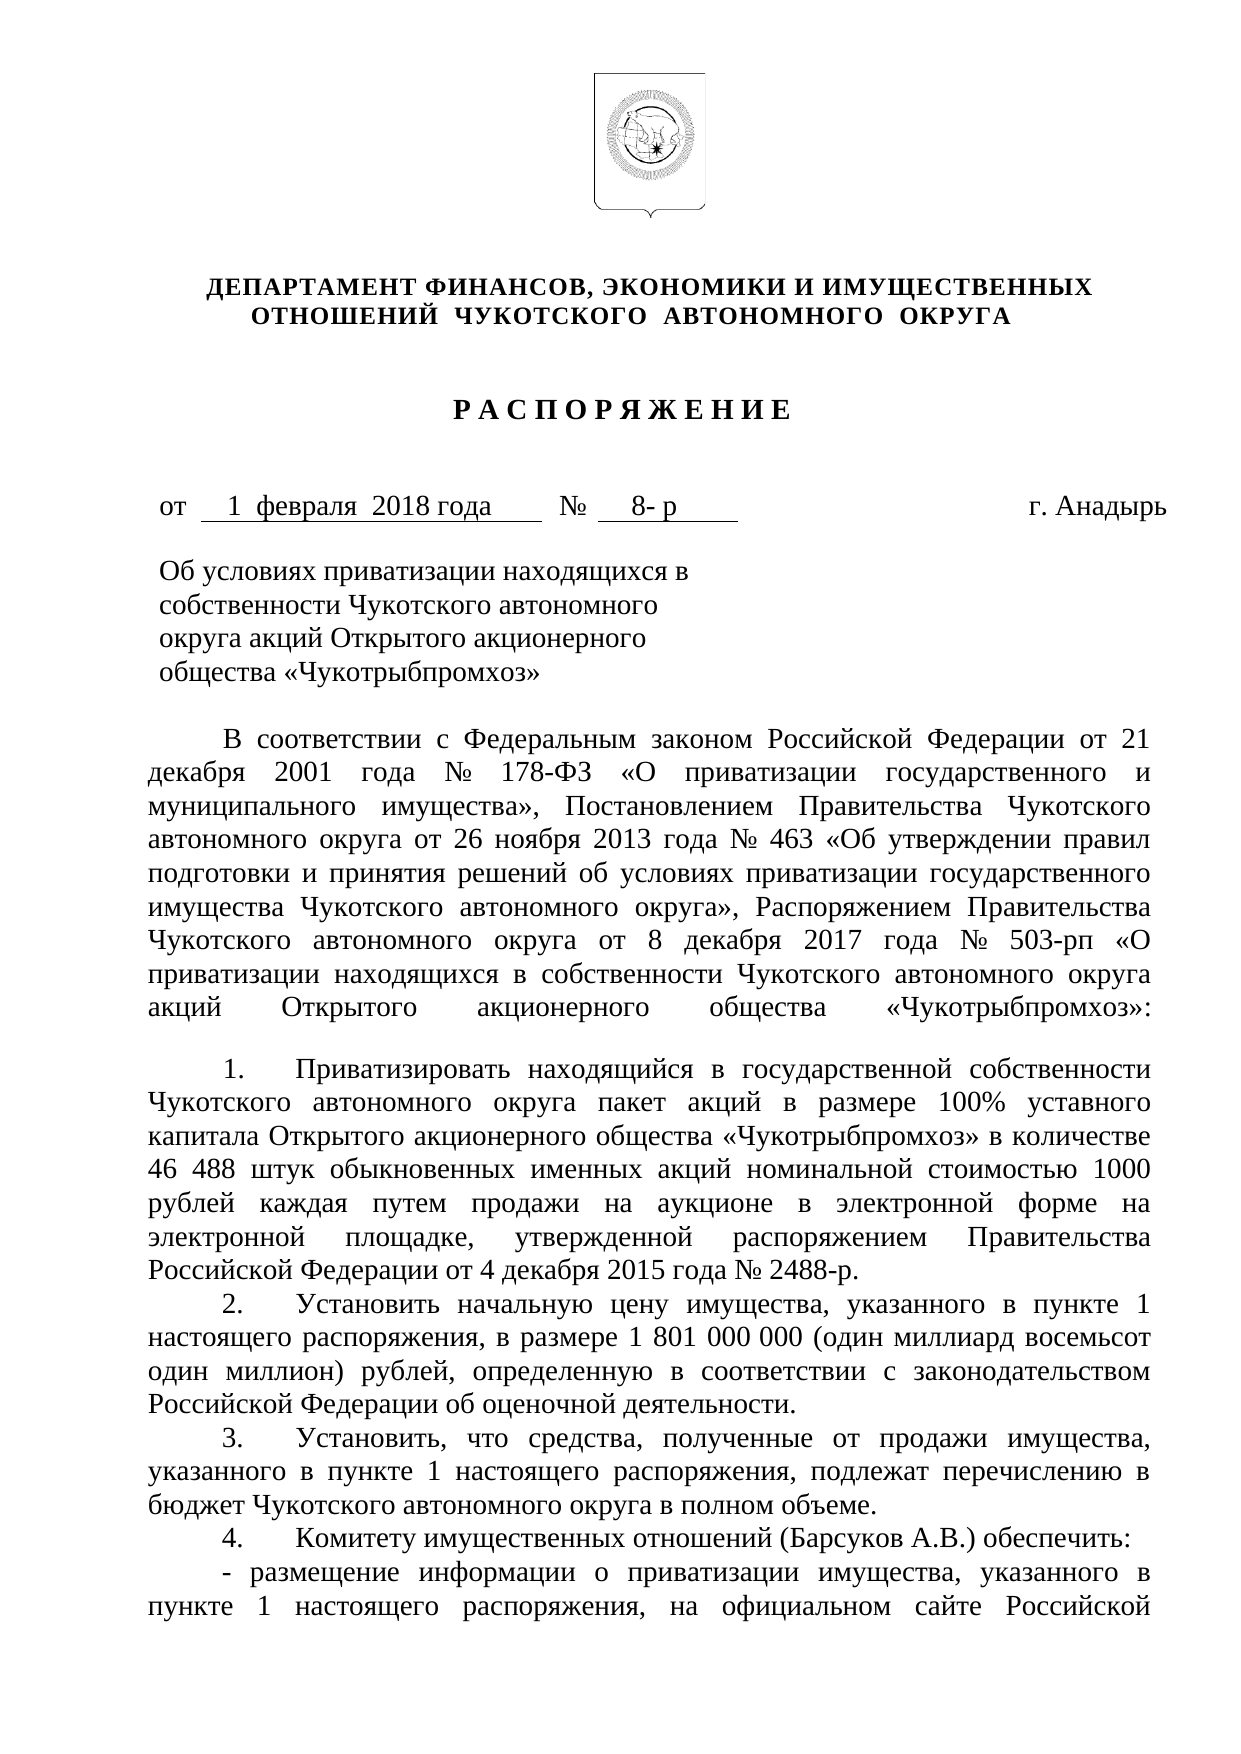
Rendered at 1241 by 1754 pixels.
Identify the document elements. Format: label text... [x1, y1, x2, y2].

list Установить начальную цену имущества, указанного в пункте 1 настоящего распоряжения, в размере 1 801 000 000 (один миллиард восемьсот один миллион) рублей, определенную в соответствии с законодательством Российской Федерации об оценочной деятельности. [148, 1286, 1152, 1420]
list Приватизировать находящийся в государственной собственности Чукотского автономного округа пакет акций в размере 100% уставного капитала Открытого акционерного общества «Чукотрыбпромхоз» в количестве 46 488 штук обыкновенных именных акций номинальной стоимостью 1000 рублей каждая путем продажи на аукционе в электронной форме на электронной площадке, утвержденной распоряжением Правительства Российской Федерации от 4 декабря 2015 года № 2488-р. [148, 1051, 1152, 1286]
table_header 1 февраля 2018 года [201, 488, 542, 521]
table_header № [542, 488, 598, 521]
text ДЕПАРТАМЕНТ ФИНАНСОВ, ЭКОНОМИКИ И ИМУЩЕСТВЕННЫХ ОТНОШЕНИЙ ЧУКОТСКОГО АВТОНОМНОГО ОКРУГА [110, 272, 1152, 329]
list Установить, что средства, полученные от продажи имущества, указанного в пункте 1 настоящего распоряжения, подлежат перечислению в бюджет Чукотского автономного округа в полном объеме. [148, 1420, 1152, 1521]
table_header от [148, 488, 201, 521]
picture [594, 73, 706, 218]
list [148, 1554, 1152, 1621]
list Комитету имущественных отношений (Барсуков А.В.) обеспечить: [148, 1521, 1152, 1554]
text В соответствии с Федеральным законом Российской Федерации от 21 декабря 2001 года № 178-ФЗ «О приватизации государственного и муниципального имущества», Постановлением Правительства Чукотского автономного округа от 26 ноября 2013 года № 463 «Об утверждении правил подготовки и принятия решений об условиях приватизации государственного имущества Чукотского автономного округа», Распоряжением Правительства Чукотского автономного округа от 8 декабря 2017 года № 503-рп «О приватизации находящихся в собственности Чукотского автономного округа акций Открытого акционерного общества «Чукотрыбпромхоз»: [148, 721, 1152, 1051]
table_header Об условиях приватизации находящихся в собственности Чукотского автономного округа акций Открытого акционерного общества «Чукотрыбпромхоз» [148, 553, 748, 687]
text Р А С П О Р Я Ж Е Н И Е [91, 392, 1152, 425]
table_header 8- р [598, 488, 738, 521]
table_header г. Анадырь [738, 488, 1180, 521]
